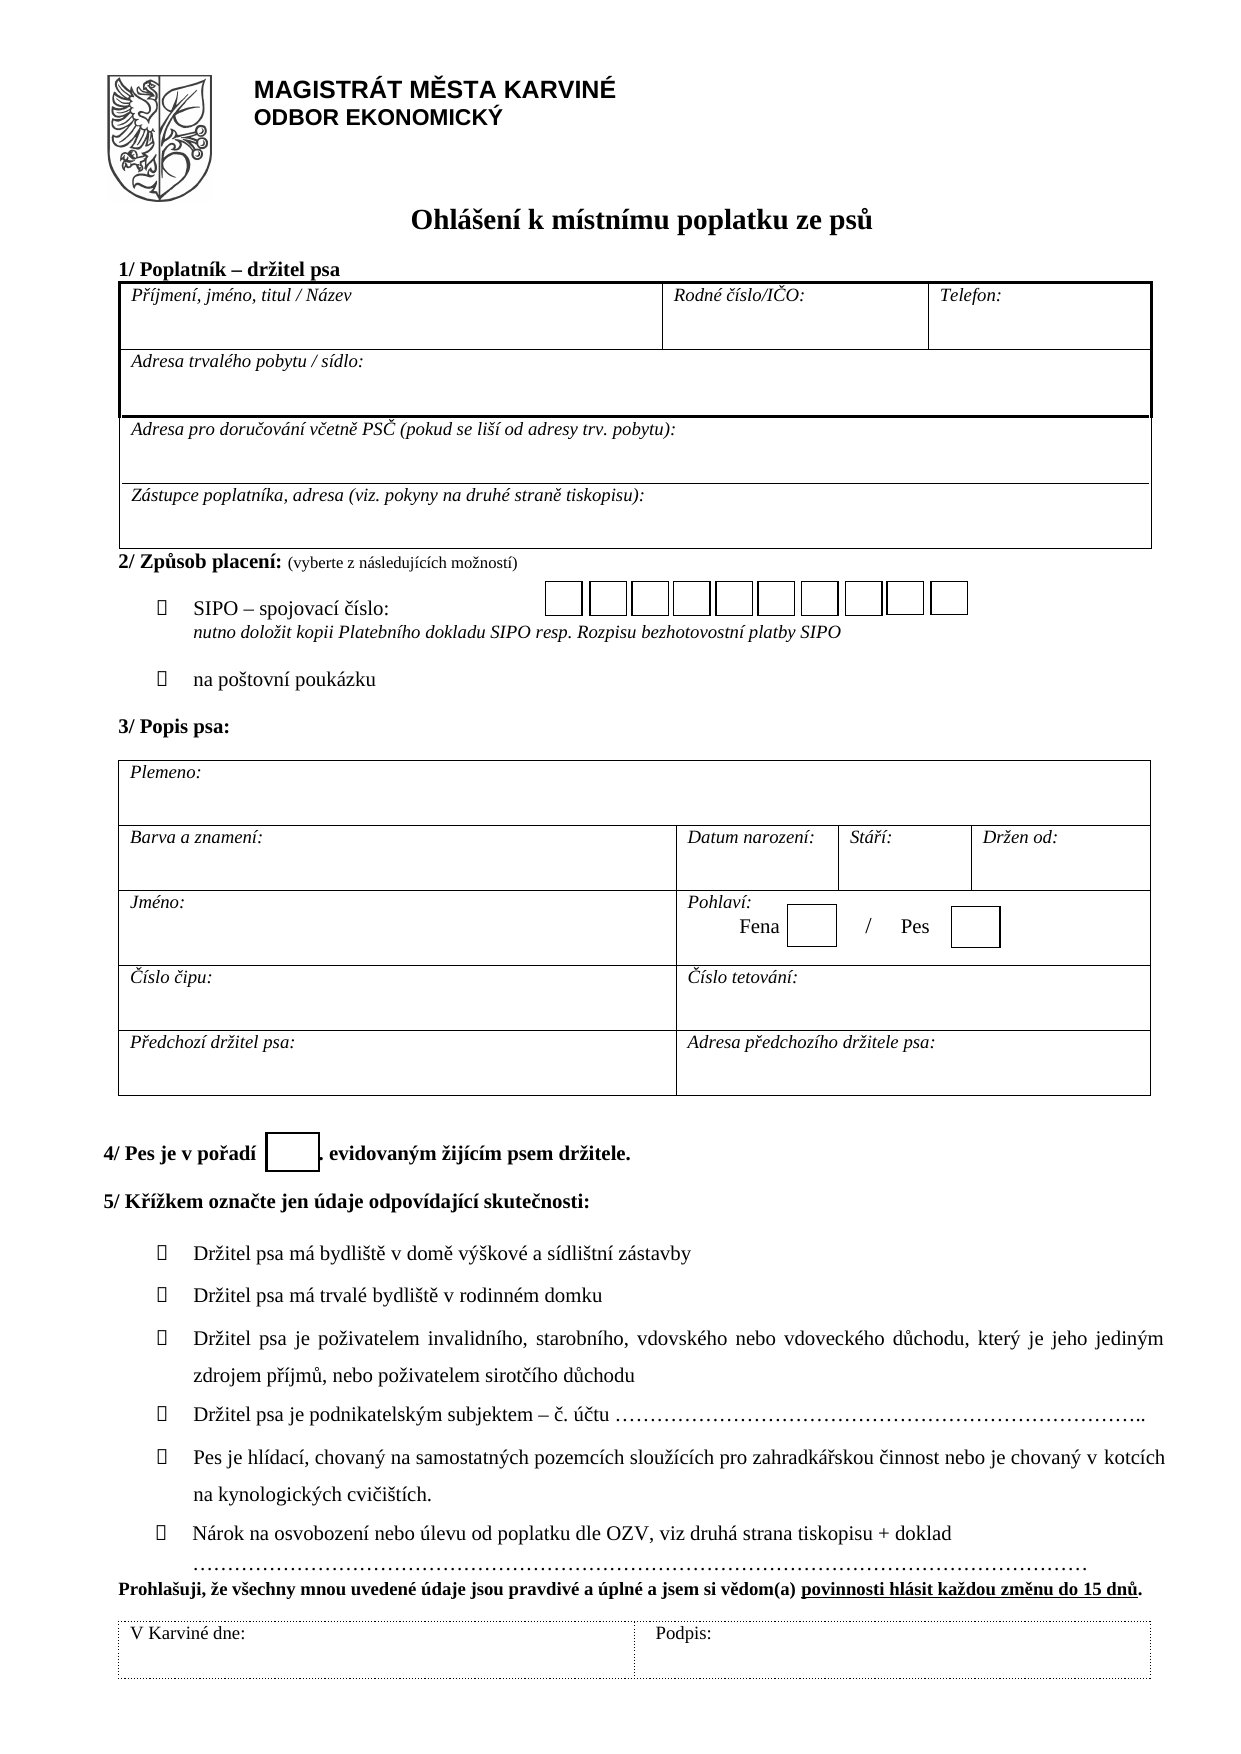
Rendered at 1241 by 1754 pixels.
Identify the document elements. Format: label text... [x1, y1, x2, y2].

text 3/ Popis psa: [118, 714, 1165, 738]
table_header Telefon: [929, 284, 1150, 349]
table_cell Barva a znamení: [119, 826, 676, 890]
table_cell Zástupce poplatníka, adresa (viz. pokyny na druhé straně tiskopisu): [120, 483, 1151, 548]
list Nárok na osvobození nebo úlevu od poplatku dle OZV, viz druhá strana tiskopisu + doklad ………………………………………………………………………………………………………………… [154, 1518, 1165, 1574]
text 5/ Křížkem označte jen údaje odpovídající skutečnosti: [103, 1189, 1165, 1213]
list Držitel psa je poživatelem invalidního, starobního, vdovského nebo vdoveckého důchodu, který je jeho jediným zdrojem příjmů, nebo poživatelem sirotčího důchodu [156, 1323, 1165, 1387]
text 2/ Způsob placení: (vyberte z následujících možností) [118, 549, 1165, 573]
list Držitel psa má trvalé bydliště v rodinném domku [156, 1280, 1165, 1309]
table_cell Stáří: [839, 826, 971, 890]
table_header Podpis: [635, 1621, 1151, 1678]
text MAGISTRÁT MĚSTA KARVINÉ [212, 75, 1165, 104]
table_cell Držen od: [972, 826, 1150, 890]
text ODBOR EKONOMICKÝ [212, 104, 1165, 130]
table_cell Adresa trvalého pobytu / sídlo: [121, 350, 1150, 415]
text nutno doložit kopii Platebního dokladu SIPO resp. Rozpisu bezhotovostní platby SIPO [193, 621, 1165, 643]
table_cell Číslo tetování: [677, 966, 1150, 1030]
table_header V Karviné dne: [119, 1621, 635, 1678]
text Ohlášení k místnímu poplatku ze psů [118, 202, 1165, 236]
text Prohlašuji, že všechny mnou uvedené údaje jsou pravdivé a úplné a jsem si vědom(a) povinnosti hlásit každou změnu do 15 dnů. [118, 1578, 1165, 1621]
picture [107, 75, 212, 202]
list Držitel psa má bydliště v domě výškové a sídlištní zástavby [156, 1238, 1165, 1266]
list na poštovní poukázku [156, 664, 1165, 693]
list Držitel psa je podnikatelským subjektem – č. účtu ………………………………………………………………….. [156, 1399, 1165, 1428]
list SIPO – spojovací číslo: [156, 593, 1165, 621]
text 4/ Pes je v pořadí . evidovaným žijícím psem držitele. [103, 1141, 265, 1164]
text 4/ Pes je v pořadí . evidovaným žijícím psem držitele. [320, 1141, 1165, 1164]
table_cell Předchozí držitel psa: [119, 1031, 676, 1095]
table_cell Adresa pro doručování včetně PSČ (pokud se liší od adresy trv. pobytu): [120, 415, 1151, 483]
table_header Rodné číslo/IČO: [663, 284, 928, 349]
table_cell Pohlaví: Fena / Pes [677, 891, 1150, 965]
table_header Příjmení, jméno, titul / Název [121, 284, 662, 349]
table_cell Jméno: [119, 891, 676, 965]
table_header Plemeno: [119, 761, 1150, 825]
text 1/ Poplatník – držitel psa [118, 257, 1165, 281]
table_cell Číslo čipu: [119, 966, 676, 1030]
list Pes je hlídací, chovaný na samostatných pozemcích sloužících pro zahradkářskou činnost nebo je chovaný v kotcích na kynologických cvičištích. [156, 1442, 1165, 1506]
table_cell Adresa předchozího držitele psa: [677, 1031, 1150, 1095]
table_cell Datum narození: [677, 826, 838, 890]
